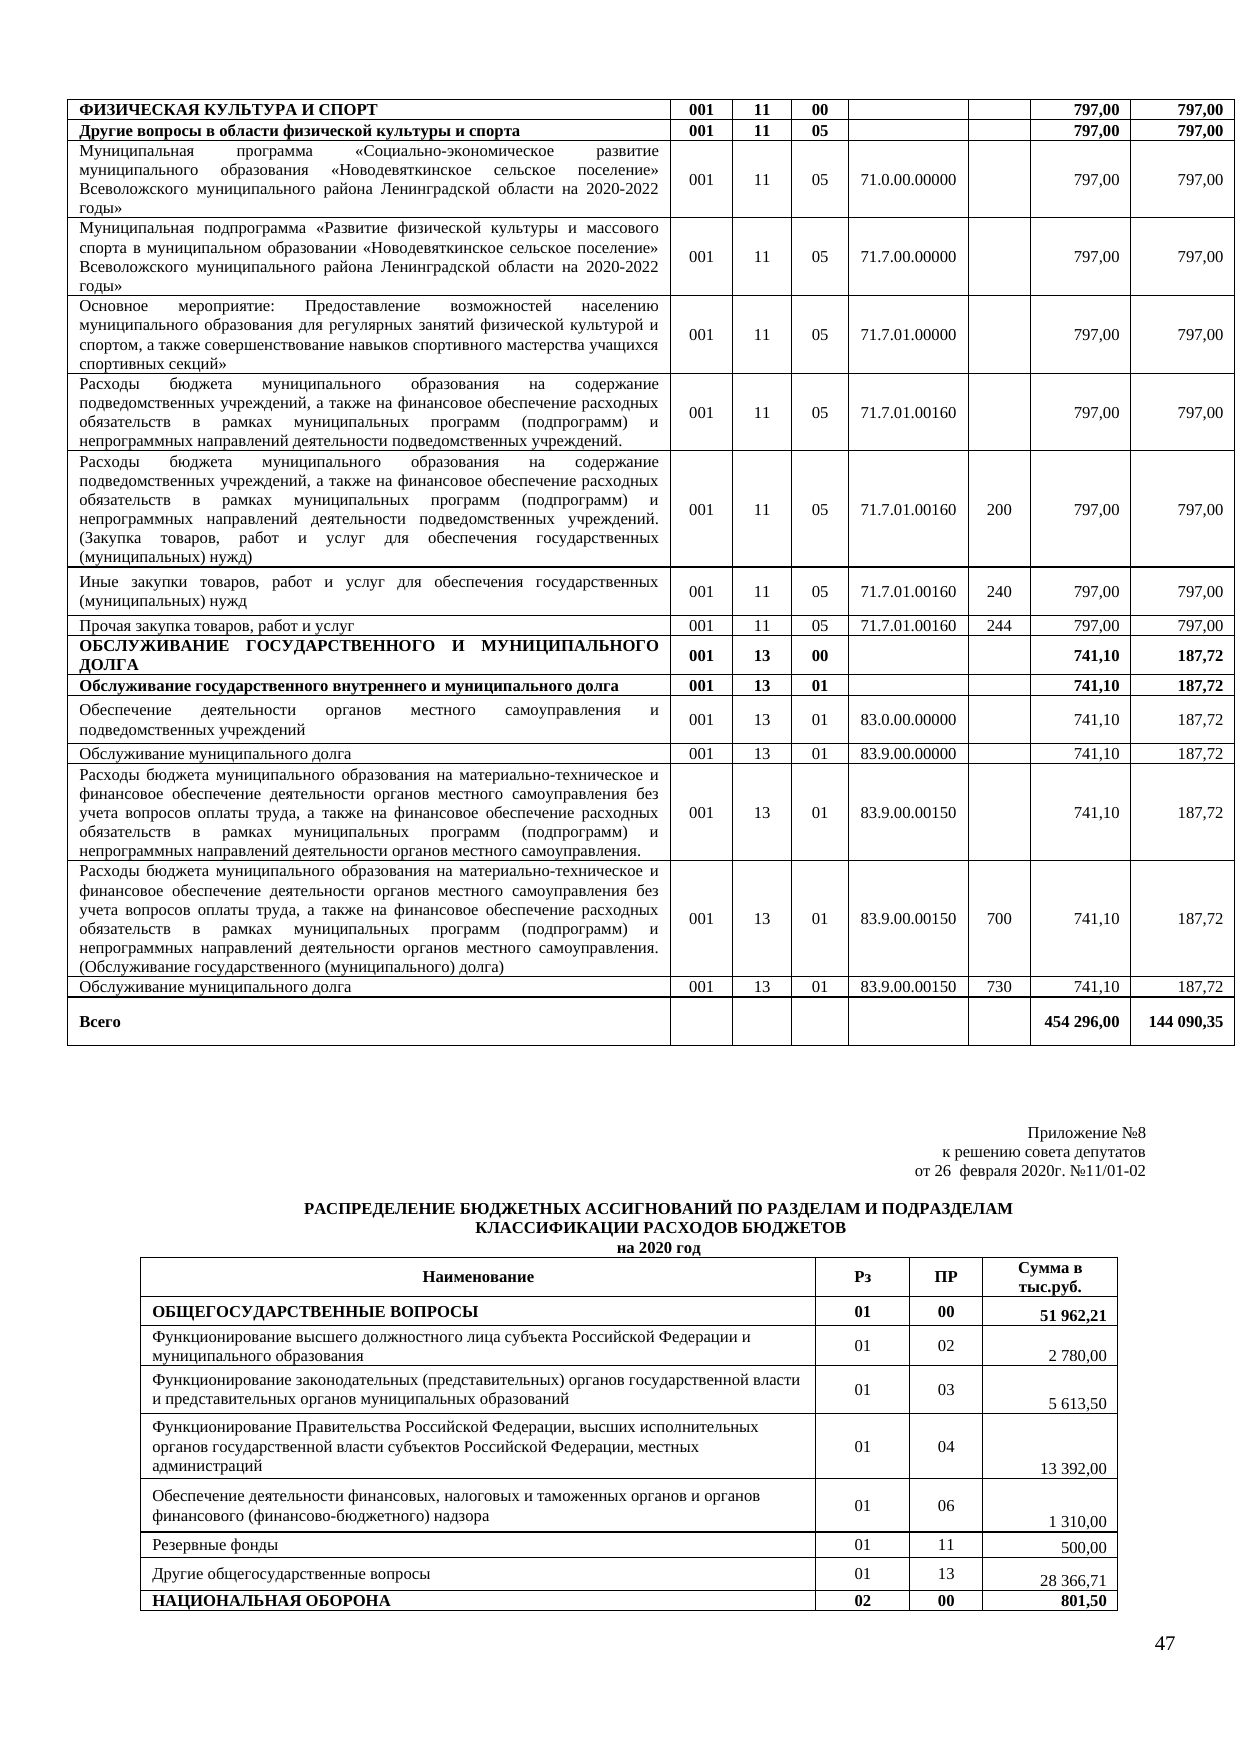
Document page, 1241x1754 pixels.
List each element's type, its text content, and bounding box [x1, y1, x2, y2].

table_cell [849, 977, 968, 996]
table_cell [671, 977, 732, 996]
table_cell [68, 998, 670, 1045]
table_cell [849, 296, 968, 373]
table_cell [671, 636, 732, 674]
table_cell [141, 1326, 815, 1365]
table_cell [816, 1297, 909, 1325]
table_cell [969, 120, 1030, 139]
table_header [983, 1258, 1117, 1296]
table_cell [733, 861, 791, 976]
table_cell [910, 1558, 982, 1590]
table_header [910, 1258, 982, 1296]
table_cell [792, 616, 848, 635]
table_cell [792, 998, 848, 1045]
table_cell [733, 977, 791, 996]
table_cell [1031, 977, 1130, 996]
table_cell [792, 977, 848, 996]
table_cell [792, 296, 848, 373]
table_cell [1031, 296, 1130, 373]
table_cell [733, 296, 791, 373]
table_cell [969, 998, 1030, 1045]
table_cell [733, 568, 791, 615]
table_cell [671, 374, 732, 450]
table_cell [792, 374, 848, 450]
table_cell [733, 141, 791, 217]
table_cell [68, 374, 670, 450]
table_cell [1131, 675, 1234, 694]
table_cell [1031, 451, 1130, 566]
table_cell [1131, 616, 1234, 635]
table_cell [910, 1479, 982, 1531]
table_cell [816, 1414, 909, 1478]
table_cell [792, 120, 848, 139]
text КЛАССИФИКАЦИИ РАСХОДОВ БЮДЖЕТОВ на 2020 год [142, 1218, 1175, 1257]
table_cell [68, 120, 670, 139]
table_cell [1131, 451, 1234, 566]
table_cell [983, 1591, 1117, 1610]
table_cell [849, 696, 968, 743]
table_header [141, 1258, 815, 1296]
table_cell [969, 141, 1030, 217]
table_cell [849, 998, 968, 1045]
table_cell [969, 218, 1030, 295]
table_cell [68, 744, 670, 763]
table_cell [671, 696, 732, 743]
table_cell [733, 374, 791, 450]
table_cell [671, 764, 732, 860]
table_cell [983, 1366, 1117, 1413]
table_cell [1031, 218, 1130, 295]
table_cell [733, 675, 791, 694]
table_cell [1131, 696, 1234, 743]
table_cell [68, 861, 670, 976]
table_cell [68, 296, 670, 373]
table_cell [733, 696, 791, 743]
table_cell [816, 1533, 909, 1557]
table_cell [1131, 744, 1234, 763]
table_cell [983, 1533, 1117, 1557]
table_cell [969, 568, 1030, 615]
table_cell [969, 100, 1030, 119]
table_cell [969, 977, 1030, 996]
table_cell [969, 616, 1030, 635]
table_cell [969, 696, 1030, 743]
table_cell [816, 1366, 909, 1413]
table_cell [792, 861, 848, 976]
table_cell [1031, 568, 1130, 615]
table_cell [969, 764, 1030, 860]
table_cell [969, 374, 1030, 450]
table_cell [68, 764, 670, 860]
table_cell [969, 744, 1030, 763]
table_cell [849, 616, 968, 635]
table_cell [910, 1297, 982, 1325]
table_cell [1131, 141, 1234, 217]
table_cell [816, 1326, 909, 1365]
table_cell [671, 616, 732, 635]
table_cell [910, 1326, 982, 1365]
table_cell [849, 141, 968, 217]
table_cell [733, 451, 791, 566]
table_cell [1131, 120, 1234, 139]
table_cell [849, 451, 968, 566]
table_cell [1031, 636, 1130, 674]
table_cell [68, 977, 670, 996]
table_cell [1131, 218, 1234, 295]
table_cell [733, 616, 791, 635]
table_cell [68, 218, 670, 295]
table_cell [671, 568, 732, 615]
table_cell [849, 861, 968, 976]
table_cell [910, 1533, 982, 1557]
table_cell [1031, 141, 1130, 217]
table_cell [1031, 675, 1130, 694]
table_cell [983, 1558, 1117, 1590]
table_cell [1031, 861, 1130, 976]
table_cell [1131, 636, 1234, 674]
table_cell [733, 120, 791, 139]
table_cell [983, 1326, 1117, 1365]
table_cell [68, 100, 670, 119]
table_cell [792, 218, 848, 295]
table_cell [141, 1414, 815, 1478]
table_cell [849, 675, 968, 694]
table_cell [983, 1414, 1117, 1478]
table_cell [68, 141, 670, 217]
text РАСПРЕДЕЛЕНИЕ БЮДЖЕТНЫХ АССИГНОВАНИЙ ПО РАЗДЕЛАМ И ПОДРАЗДЕЛАМ [142, 1199, 1175, 1218]
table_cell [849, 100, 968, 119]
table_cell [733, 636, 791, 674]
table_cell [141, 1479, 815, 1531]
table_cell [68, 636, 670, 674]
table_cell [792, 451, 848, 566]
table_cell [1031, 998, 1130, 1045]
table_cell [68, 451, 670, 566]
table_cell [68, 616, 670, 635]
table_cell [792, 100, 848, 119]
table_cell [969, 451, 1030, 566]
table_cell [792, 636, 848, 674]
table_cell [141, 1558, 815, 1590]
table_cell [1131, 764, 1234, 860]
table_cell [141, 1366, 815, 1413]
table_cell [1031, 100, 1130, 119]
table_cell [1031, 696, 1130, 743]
text к решению совета депутатов [186, 1142, 1146, 1161]
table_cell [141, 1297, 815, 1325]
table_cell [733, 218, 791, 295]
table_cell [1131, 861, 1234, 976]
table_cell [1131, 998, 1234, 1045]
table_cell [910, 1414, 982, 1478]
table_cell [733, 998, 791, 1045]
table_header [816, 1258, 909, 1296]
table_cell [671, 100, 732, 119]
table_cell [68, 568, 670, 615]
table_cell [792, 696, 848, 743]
text Приложение №8 [186, 1122, 1146, 1142]
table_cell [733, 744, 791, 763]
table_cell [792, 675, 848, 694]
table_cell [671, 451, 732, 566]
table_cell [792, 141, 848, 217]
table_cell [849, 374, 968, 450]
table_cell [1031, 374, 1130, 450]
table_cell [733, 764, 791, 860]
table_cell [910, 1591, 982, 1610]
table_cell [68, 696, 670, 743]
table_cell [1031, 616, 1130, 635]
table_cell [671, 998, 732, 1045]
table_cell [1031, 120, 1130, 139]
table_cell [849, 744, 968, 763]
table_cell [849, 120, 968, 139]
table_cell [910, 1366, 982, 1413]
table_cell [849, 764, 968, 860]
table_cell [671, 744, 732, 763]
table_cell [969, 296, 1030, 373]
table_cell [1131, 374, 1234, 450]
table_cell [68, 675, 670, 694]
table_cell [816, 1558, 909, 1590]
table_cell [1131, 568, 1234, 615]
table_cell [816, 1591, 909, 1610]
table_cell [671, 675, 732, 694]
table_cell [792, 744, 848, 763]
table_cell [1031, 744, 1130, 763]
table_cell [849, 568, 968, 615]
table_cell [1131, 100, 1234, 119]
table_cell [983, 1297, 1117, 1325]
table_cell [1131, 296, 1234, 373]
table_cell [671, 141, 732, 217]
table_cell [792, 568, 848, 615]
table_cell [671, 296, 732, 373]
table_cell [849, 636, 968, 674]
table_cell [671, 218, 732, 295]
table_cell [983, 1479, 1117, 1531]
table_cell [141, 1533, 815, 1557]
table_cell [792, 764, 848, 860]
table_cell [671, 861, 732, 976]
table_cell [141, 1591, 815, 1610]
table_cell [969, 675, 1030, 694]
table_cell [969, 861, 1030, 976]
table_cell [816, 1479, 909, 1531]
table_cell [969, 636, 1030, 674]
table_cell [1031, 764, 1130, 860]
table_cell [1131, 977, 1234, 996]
text от 26 февраля 2020г. №11/01-02 [186, 1161, 1146, 1180]
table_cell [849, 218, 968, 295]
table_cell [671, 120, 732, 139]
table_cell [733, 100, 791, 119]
